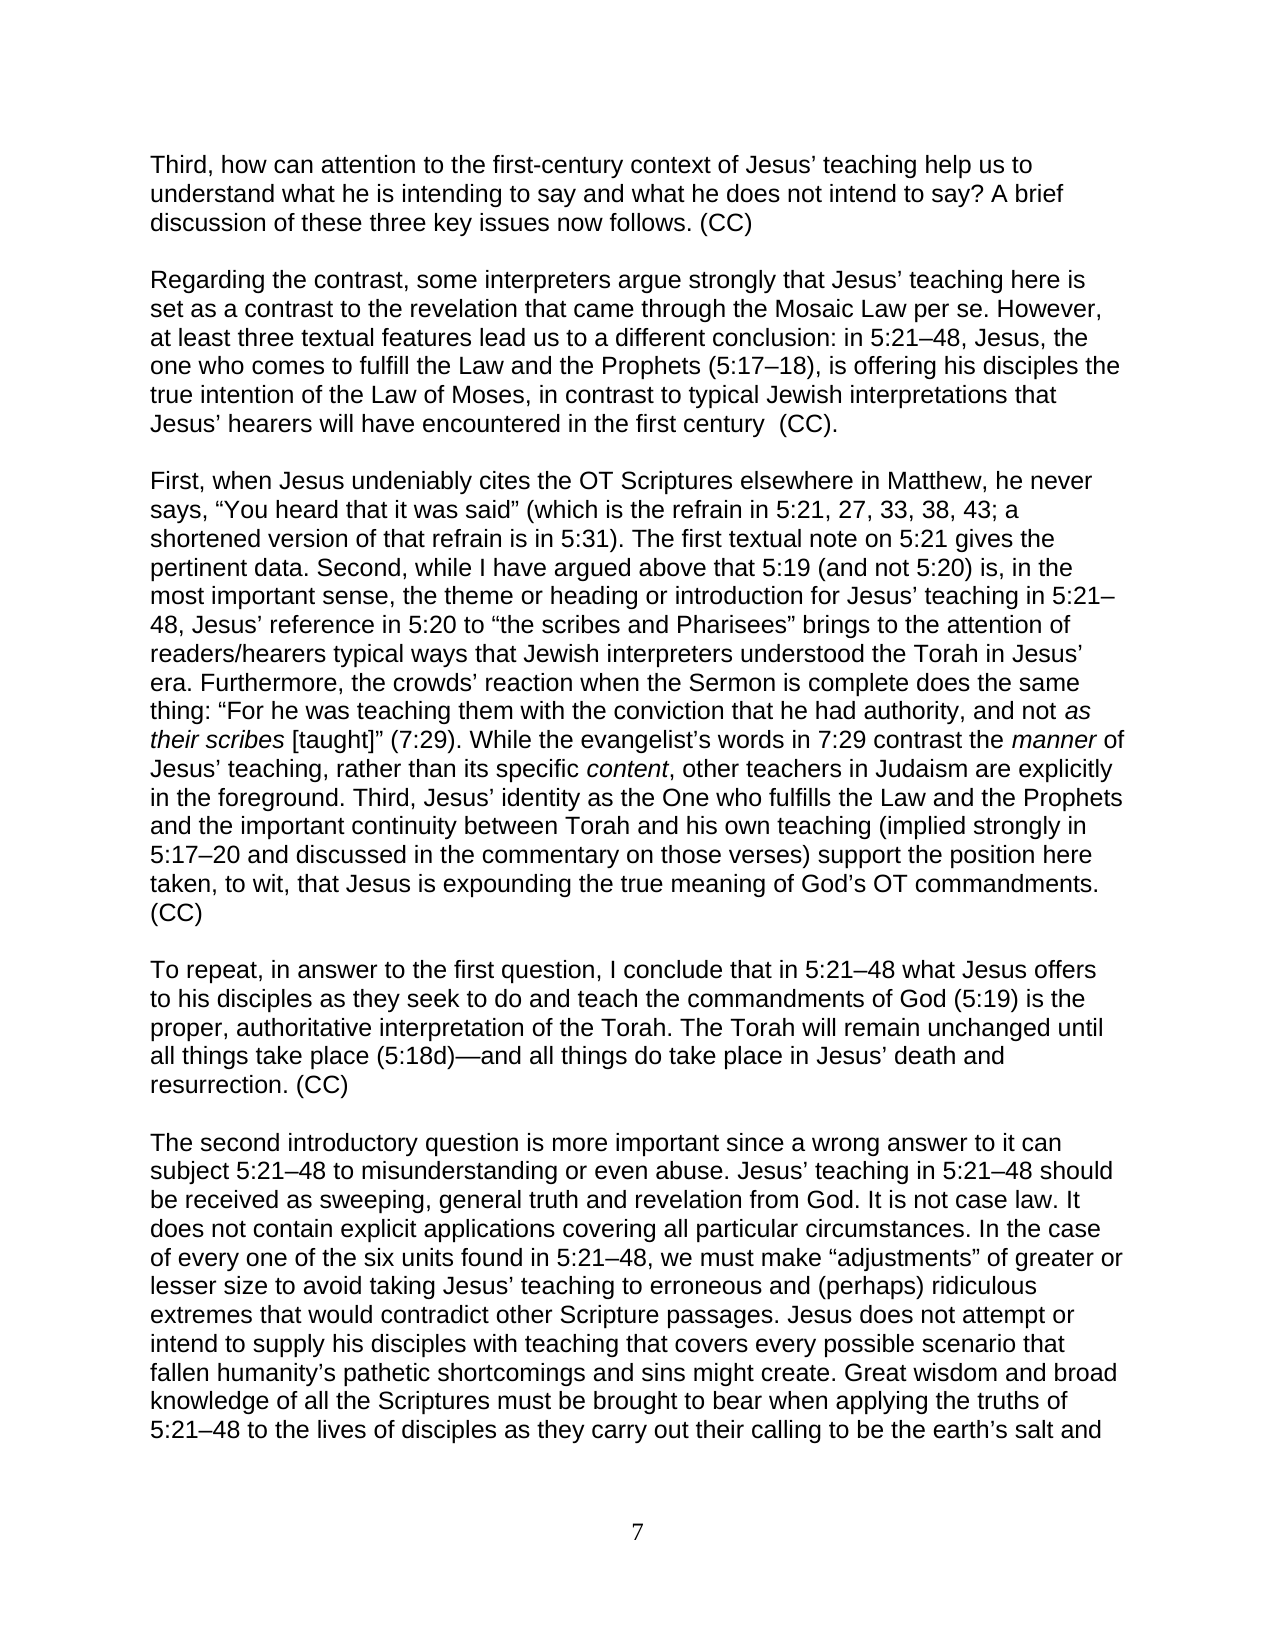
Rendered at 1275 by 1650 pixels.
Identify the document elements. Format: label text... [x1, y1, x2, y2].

text First, when Jesus undeniably cites the OT Scriptures elsewhere in Matthew, he never says, “You heard that it was said” (which is the refrain in 5:21, 27, 33, 38, 43; a shortened version of that refrain is in 5:31). The first textual note on 5:21 gives the pertinent data. Second, while I have argued above that 5:19 (and not 5:20) is, in the most important sense, the theme or heading or introduction for Jesus’ teaching in 5:21–48, Jesus’ reference in 5:20 to “the scribes and Pharisees” brings to the attention of readers/hearers typical ways that Jewish interpreters understood the Torah in Jesus’ era. Furthermore, the crowds’ reaction when the Sermon is complete does the same thing: “For he was teaching them with the conviction that he had authority, and not as their scribes [taught]” (7:29). While the evangelist’s words in 7:29 contrast the manner of Jesus’ teaching, rather than its specific content, other teachers in Judaism are explicitly in the foreground. Third, Jesus’ identity as the One who fulfills the Law and the Prophets and the important continuity between Torah and his own teaching (implied strongly in 5:17–20 and discussed in the commentary on those verses) support the position here taken, to wit, that Jesus is expounding the true meaning of God’s OT commandments. (CC) [150, 466, 1125, 926]
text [150, 1127, 1125, 1444]
text Third, how can attention to the first-century context of Jesus’ teaching help us to understand what he is intending to say and what he does not intend to say? A brief discussion of these three key issues now follows. (CC) [150, 150, 1125, 236]
text To repeat, in answer to the first question, I conclude that in 5:21–48 what Jesus offers to his disciples as they seek to do and teach the commandments of God (5:19) is the proper, authoritative interpretation of the Torah. The Torah will remain unchanged until all things take place (5:18d)—and all things do take place in Jesus’ death and resurrection. (CC) [150, 955, 1125, 1099]
text Regarding the contrast, some interpreters argue strongly that Jesus’ teaching here is set as a contrast to the revelation that came through the Mosaic Law per se. However, at least three textual features lead us to a different conclusion: in 5:21–48, Jesus, the one who comes to fulfill the Law and the Prophets (5:17–18), is offering his disciples the true intention of the Law of Moses, in contrast to typical Jewish interpretations that Jesus’ hearers will have encountered in the first century (CC). [150, 265, 1125, 437]
